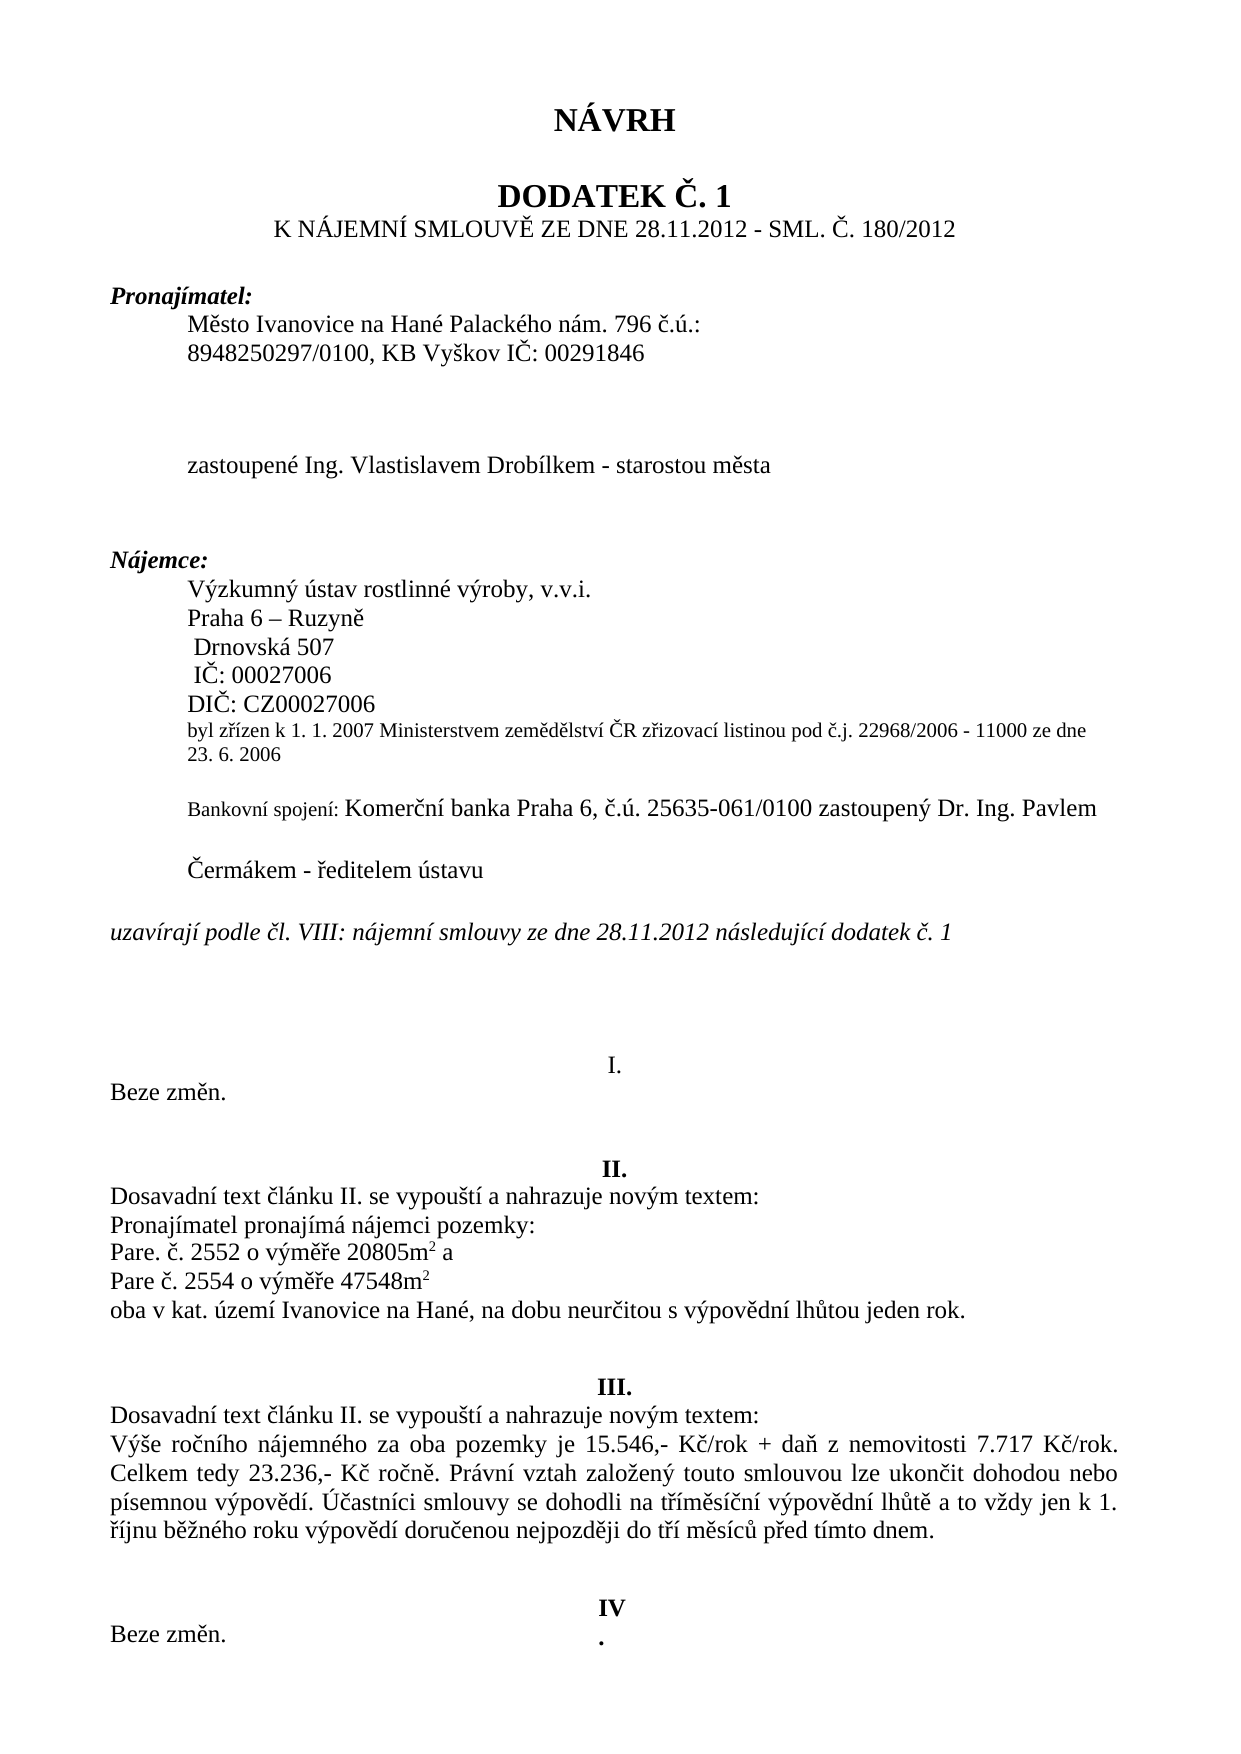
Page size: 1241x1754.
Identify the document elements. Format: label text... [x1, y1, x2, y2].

text byl zřízen k 1. 1. 2007 Ministerstvem zemědělství ČR zřizovací listinou pod č.j. 22968/2006 - 11000 ze dne 23. 6. 2006 [187, 718, 1119, 766]
text II. [110, 1154, 1119, 1182]
text Pronajímatel: [110, 281, 1119, 309]
text Pare. č. 2552 o výměře 20805m2 a [110, 1239, 1119, 1266]
text NÁVRH [110, 100, 1119, 139]
text IČ: 00027006 [187, 660, 779, 689]
text oba v kat. území Ivanovice na Hané, na dobu neurčitou s výpovědní lhůtou jeden rok. [110, 1295, 1119, 1324]
text Pronajímatel pronajímá nájemci pozemky: [110, 1210, 1119, 1239]
text Výše ročního nájemného za oba pozemky je 15.546,- Kč/rok + daň z nemovitosti 7.717 Kč/rok. Celkem tedy 23.236,- Kč ročně. Právní vztah založený touto smlouvou lze ukončit dohodou nebo písemnou výpovědí. Účastníci smlouvy se dohodli na tříměsíční výpovědní lhůtě a to vždy jen k 1. říjnu běžného roku výpovědí doručenou nejpozději do tří měsíců před tímto dnem. [110, 1429, 1119, 1544]
text zastoupené Ing. Vlastislavem Drobílkem - starostou města [187, 450, 1119, 479]
text Praha 6 – Ruzyně [187, 603, 779, 632]
text Beze změn. [110, 1078, 1119, 1106]
text Pare č. 2554 o výměře 47548m2 [110, 1266, 1119, 1295]
text III. [110, 1372, 1119, 1401]
text DODATEK Č. 1 [110, 176, 1119, 214]
text I. [110, 1050, 1119, 1078]
text uzavírají podle čl. VIII: nájemní smlouvy ze dne 28.11.2012 následující dodatek č. 1 [110, 917, 1119, 946]
text K NÁJEMNÍ SMLOUVĚ ZE DNE 28.11.2012 - SML. Č. 180/2012 [110, 214, 1119, 243]
text Výzkumný ústav rostlinné výroby, v.v.i. [187, 574, 1119, 603]
text Drnovská 507 [187, 632, 779, 660]
text Dosavadní text článku II. se vypouští a nahrazuje novým textem: [110, 1401, 1119, 1429]
text Bankovní spojení: Komerční banka Praha 6, č.ú. 25635-061/0100 zastoupený Dr. Ing. Pavlem Čermákem - ředitelem ústavu [187, 793, 1119, 884]
text Nájemce: [110, 545, 1119, 574]
text Beze změn. [110, 1619, 1119, 1648]
text DIČ: CZ00027006 [187, 689, 779, 718]
text Dosavadní text článku II. se vypouští a nahrazuje novým textem: [110, 1182, 1119, 1210]
text Město Ivanovice na Hané Palackého nám. 796 č.ú.: 8948250297/0100, KB Vyškov IČ: 00291846 [187, 309, 779, 367]
